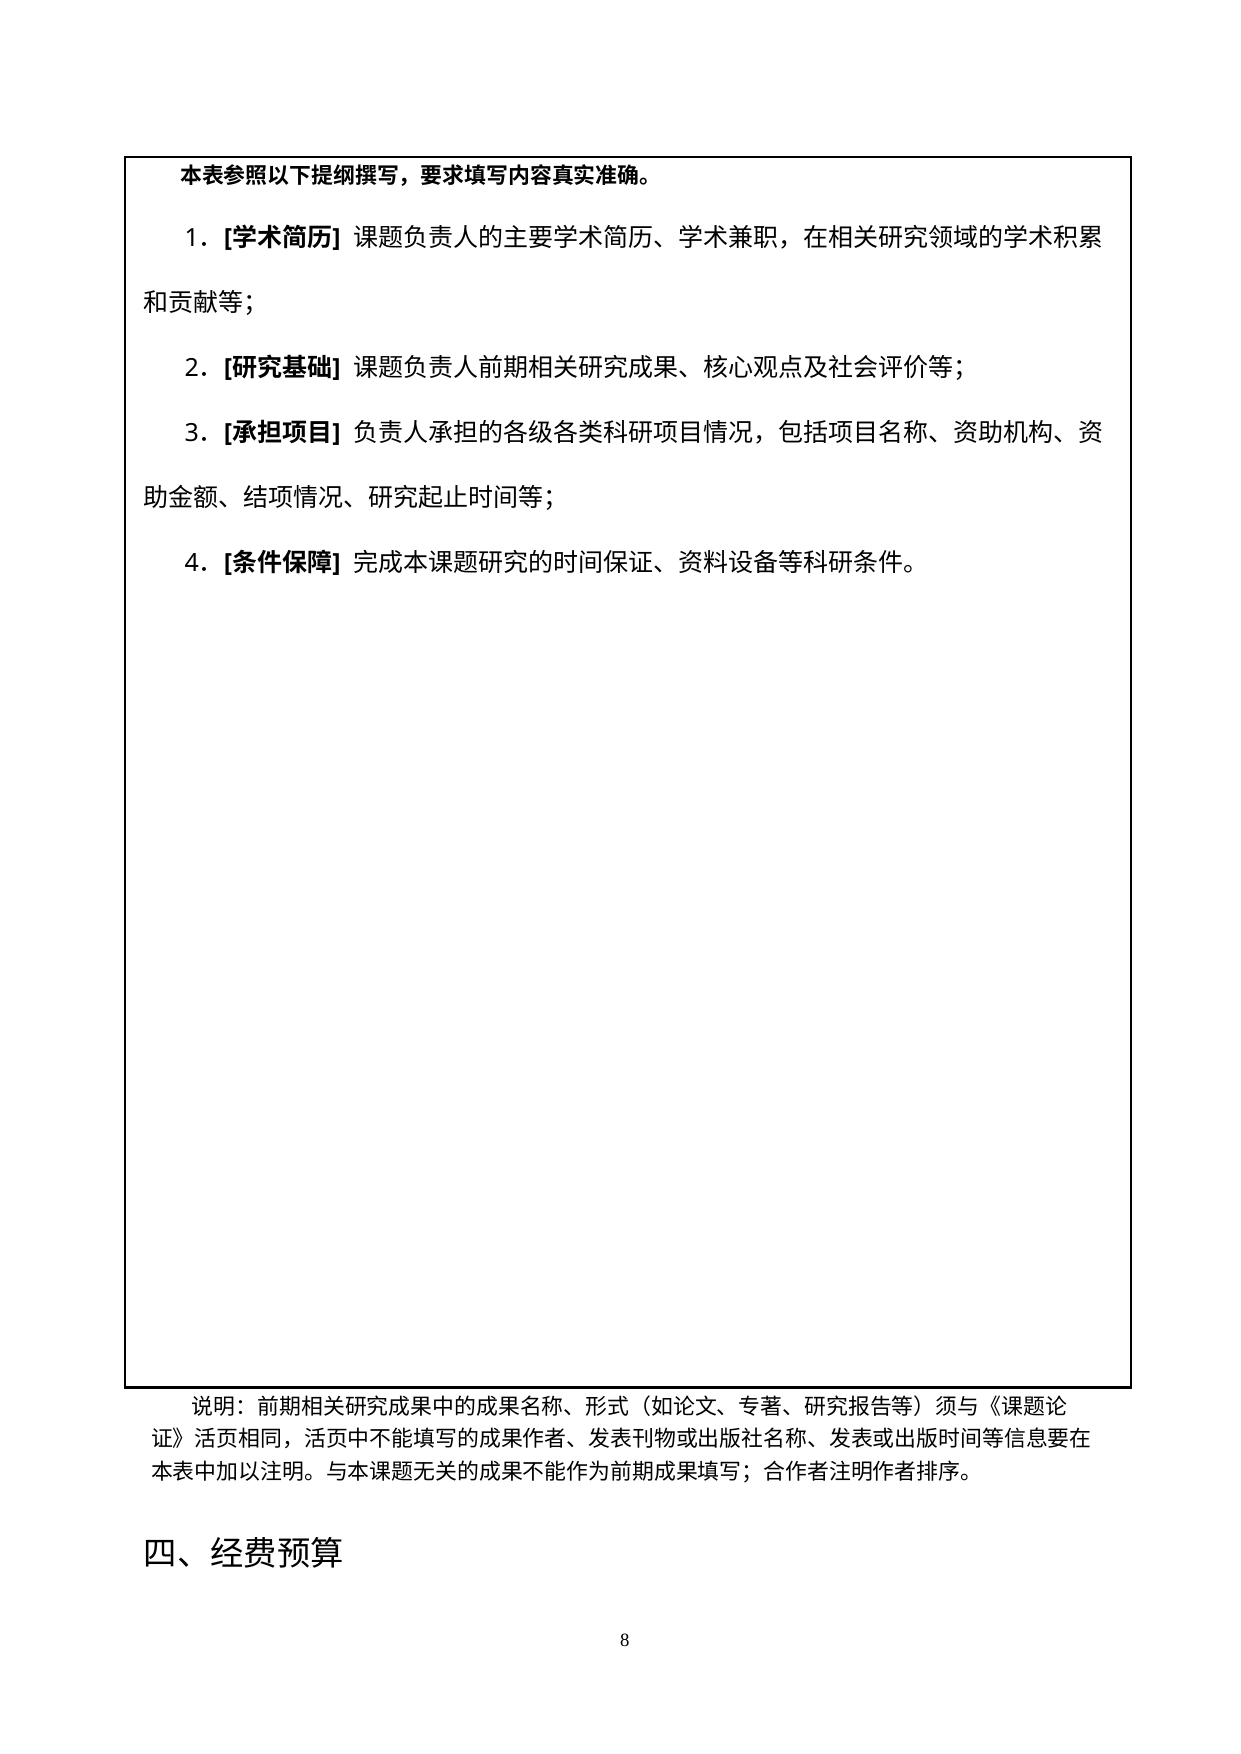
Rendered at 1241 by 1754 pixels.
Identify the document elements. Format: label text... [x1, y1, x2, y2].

table_header 本表参照以下提纲撰写，要求填写内容真实准确。 1．[学术简历] 课题负责人的主要学术简历、学术兼职，在相关研究领域的学术积累和贡献等； 2．[研究基础] 课题负责人前期相关研究成果、核心观点及社会评价等； 3．[承担项目] 负责人承担的各级各类科研项目情况，包括项目名称、资助机构、资助金额、结项情况、研究起止时间等； 4．[条件保障] 完成本课题研究的时间保证、资料设备等科研条件。 [126, 158, 1130, 1386]
text 说明：前期相关研究成果中的成果名称、形式（如论文、专著、研究报告等）须与《课题论证》活页相同，活页中不能填写的成果作者、发表刊物或出版社名称、发表或出版时间等信息要在本表中加以注明。与本课题无关的成果不能作为前期成果填写；合作者注明作者排序。 [151, 1389, 1098, 1486]
text 四、经费预算 [143, 1518, 1106, 1583]
